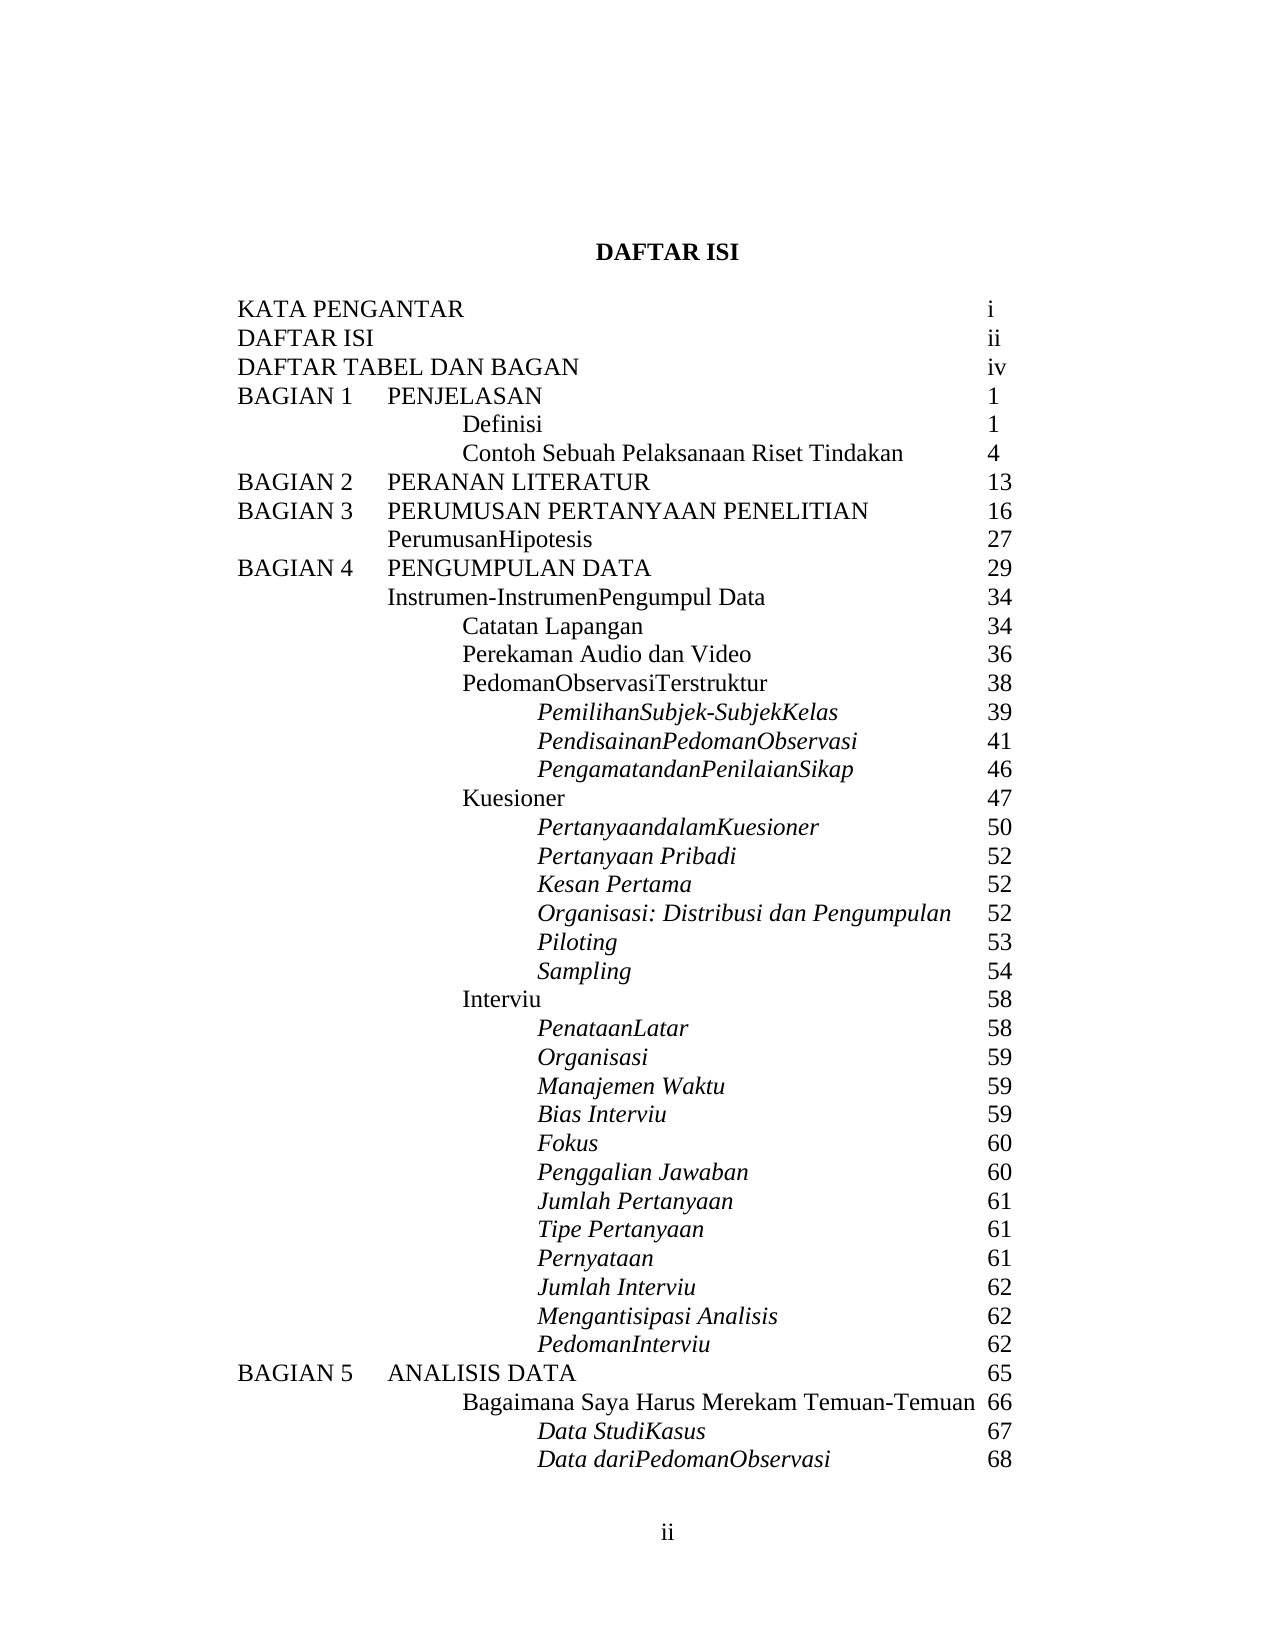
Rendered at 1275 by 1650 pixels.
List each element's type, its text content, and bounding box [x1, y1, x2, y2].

text DAFTAR ISI [237, 237, 1098, 266]
text PendisainanPedomanObservasi 41 [237, 726, 1098, 754]
text BAGIAN 3 PERUMUSAN PERTANYAAN PENELITIAN 16 [237, 496, 1098, 524]
text Kesan Pertama 52 [237, 869, 1098, 898]
text Piloting 53 [237, 927, 1098, 956]
text BAGIAN 5 ANALISIS DATA 65 [237, 1358, 1098, 1387]
text Contoh Sebuah Pelaksanaan Riset Tindakan 4 [237, 438, 1098, 467]
text Bias Interviu 59 [237, 1099, 1098, 1128]
text Jumlah Pertanyaan 61 [237, 1186, 1098, 1214]
text BAGIAN 4 PENGUMPULAN DATA 29 [237, 553, 1098, 582]
text Perekaman Audio dan Video 36 [237, 639, 1098, 668]
text PemilihanSubjek-SubjekKelas 39 [237, 697, 1098, 726]
text Organisasi: Distribusi dan Pengumpulan 52 [237, 898, 1098, 927]
text Definisi 1 [237, 409, 1098, 438]
text Data dariPedomanObservasi 68 [237, 1444, 1098, 1473]
text Penggalian Jawaban 60 [237, 1157, 1098, 1186]
text Kuesioner 47 [237, 783, 1098, 812]
text Organisasi 59 [237, 1042, 1098, 1071]
text DAFTAR TABEL DAN BAGAN iv [237, 352, 1098, 381]
text BAGIAN 1 PENJELASAN 1 [237, 381, 1098, 409]
text Manajemen Waktu 59 [237, 1071, 1098, 1099]
text PertanyaandalamKuesioner 50 [237, 812, 1098, 841]
text Catatan Lapangan 34 [237, 611, 1098, 639]
text Fokus 60 [237, 1128, 1098, 1157]
text DAFTAR ISI ii [237, 323, 1098, 352]
text Pertanyaan Pribadi 52 [237, 841, 1098, 869]
text KATA PENGANTAR i [237, 294, 1098, 323]
text Sampling 54 [237, 956, 1098, 984]
text Data StudiKasus 67 [237, 1416, 1098, 1444]
text PenataanLatar 58 [237, 1013, 1098, 1042]
text Tipe Pertanyaan 61 [237, 1214, 1098, 1243]
text Instrumen-InstrumenPengumpul Data 34 [237, 582, 1098, 611]
text Bagaimana Saya Harus Merekam Temuan-Temuan 66 [237, 1387, 1098, 1416]
text PedomanInterviu 62 [237, 1329, 1098, 1358]
text Pernyataan 61 [237, 1243, 1098, 1272]
text PengamatandanPenilaianSikap 46 [237, 754, 1098, 783]
text PerumusanHipotesis 27 [237, 524, 1098, 553]
text PedomanObservasiTerstruktur 38 [237, 668, 1098, 697]
text BAGIAN 2 PERANAN LITERATUR 13 [237, 467, 1098, 496]
text Mengantisipasi Analisis 62 [237, 1301, 1098, 1329]
text Interviu 58 [237, 984, 1098, 1013]
text Jumlah Interviu 62 [237, 1272, 1098, 1301]
